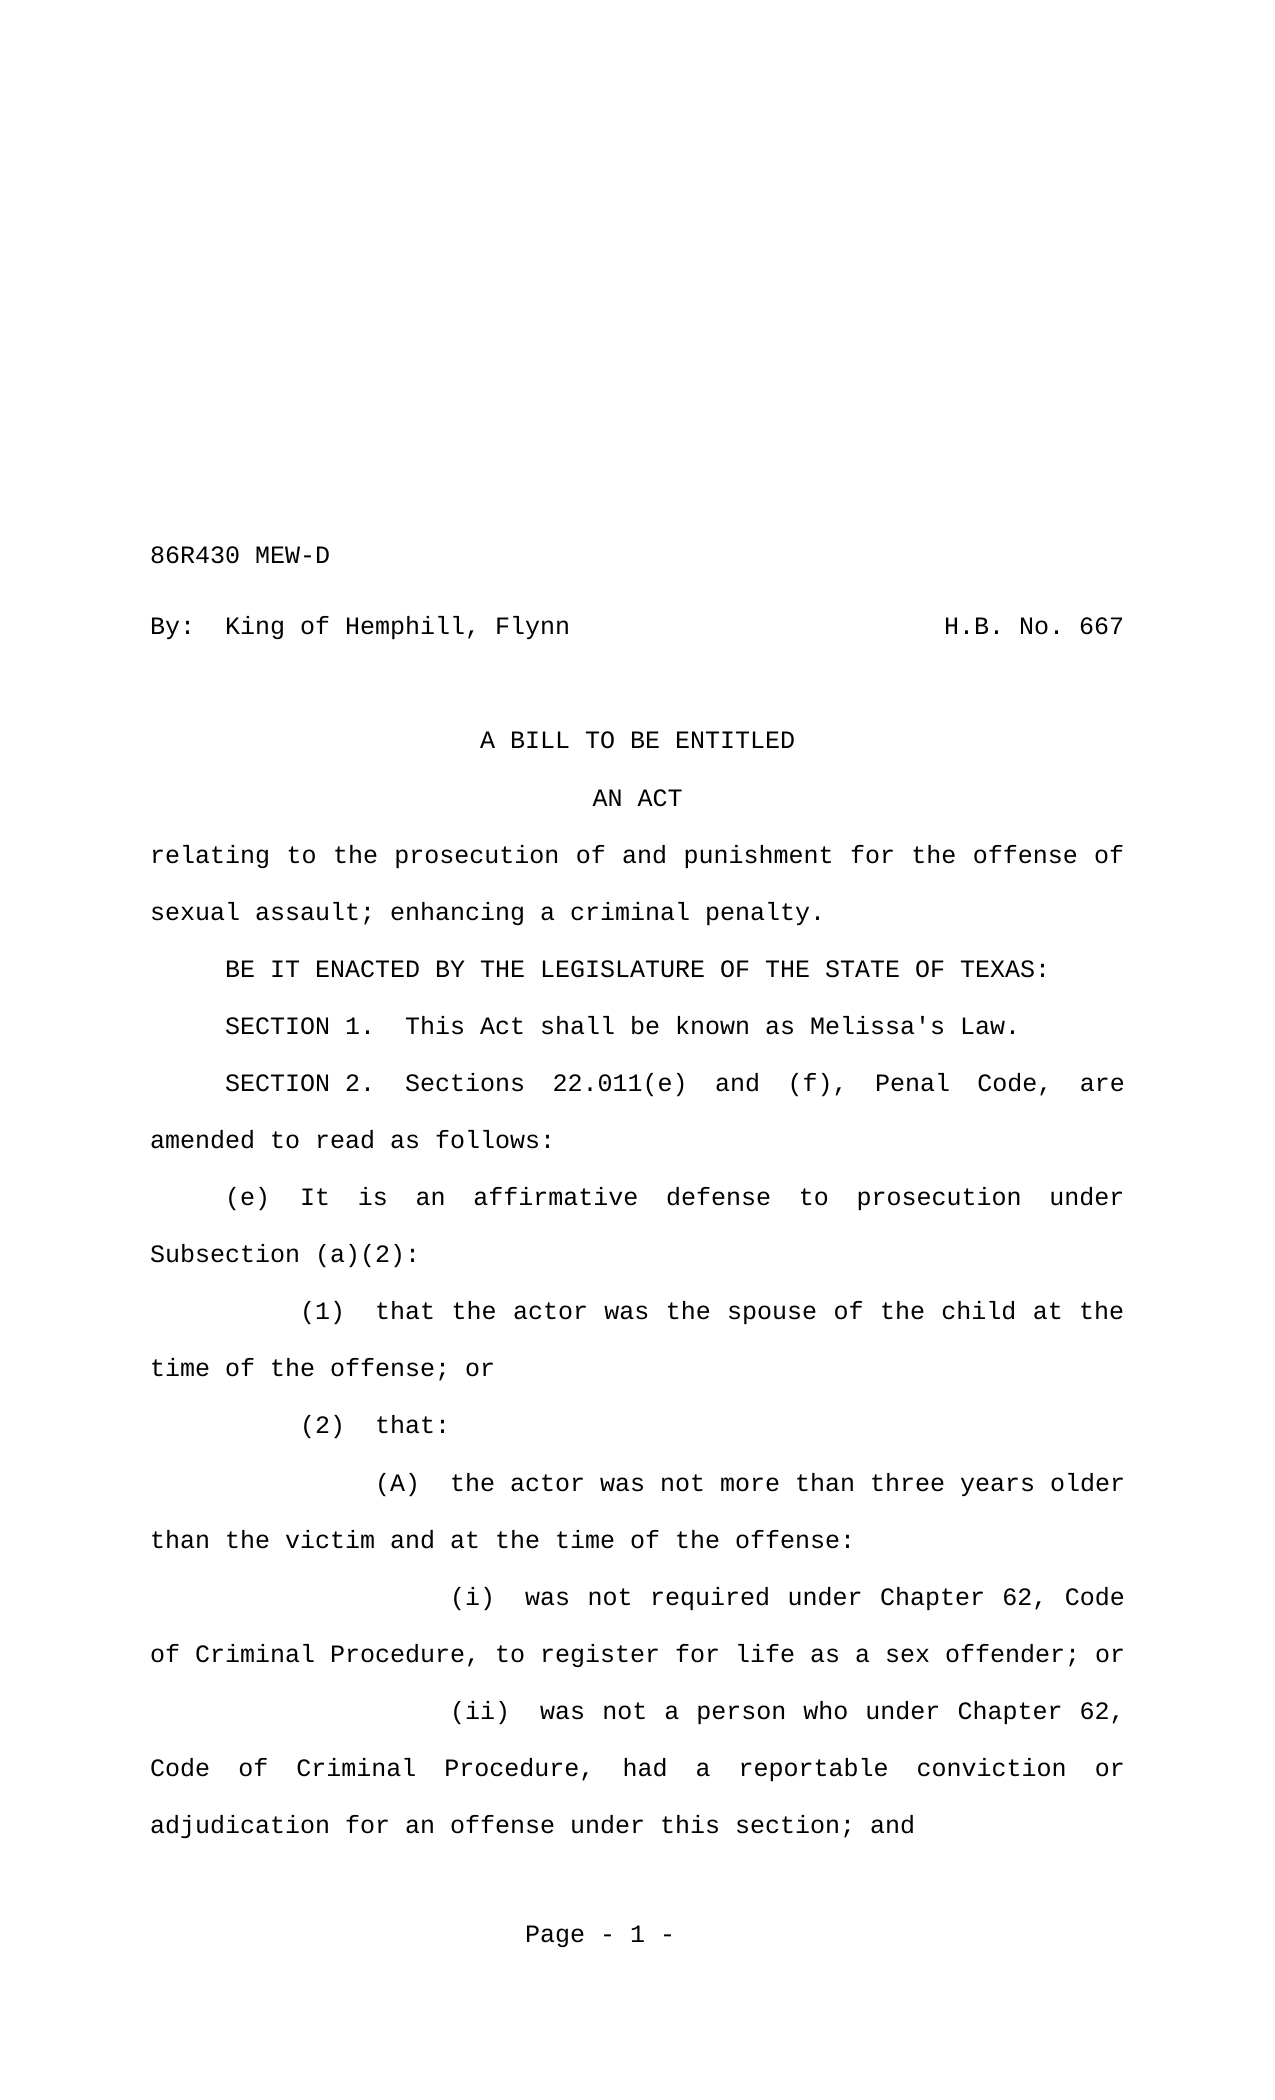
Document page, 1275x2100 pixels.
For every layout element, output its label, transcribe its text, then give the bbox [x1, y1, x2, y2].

text (i) was not required under Chapter 62, Code of Criminal Procedure, to register for life as a sex offender; or [150, 1584, 1125, 1670]
text 86R430 MEW-D [150, 542, 1125, 571]
text SECTION 1. This Act shall be known as Melissa's Law. [150, 1013, 1125, 1042]
text (2) that: [150, 1413, 1125, 1441]
text By: King of Hemphill, Flynn H.B. No. 667 [150, 614, 1125, 642]
text (A) the actor was not more than three years older than the victim and at the time of the offense: [150, 1470, 1125, 1556]
text A BILL TO BE ENTITLED [150, 728, 1125, 756]
text (ii) was not a person who under Chapter 62, Code of Criminal Procedure, had a reportable conviction or adjudication for an offense under this section; and [150, 1698, 1125, 1841]
text SECTION 2. Sections 22.011(e) and (f), Penal Code, are amended to read as follows: [150, 1070, 1125, 1156]
text AN ACT [150, 785, 1125, 813]
text (e) It is an affirmative defense to prosecution under Subsection (a)(2): [150, 1184, 1125, 1270]
text (1) that the actor was the spouse of the child at the time of the offense; or [150, 1299, 1125, 1384]
text BE IT ENACTED BY THE LEGISLATURE OF THE STATE OF TEXAS: [150, 956, 1125, 985]
text relating to the prosecution of and punishment for the offense of sexual assault; enhancing a criminal penalty. [150, 842, 1125, 928]
